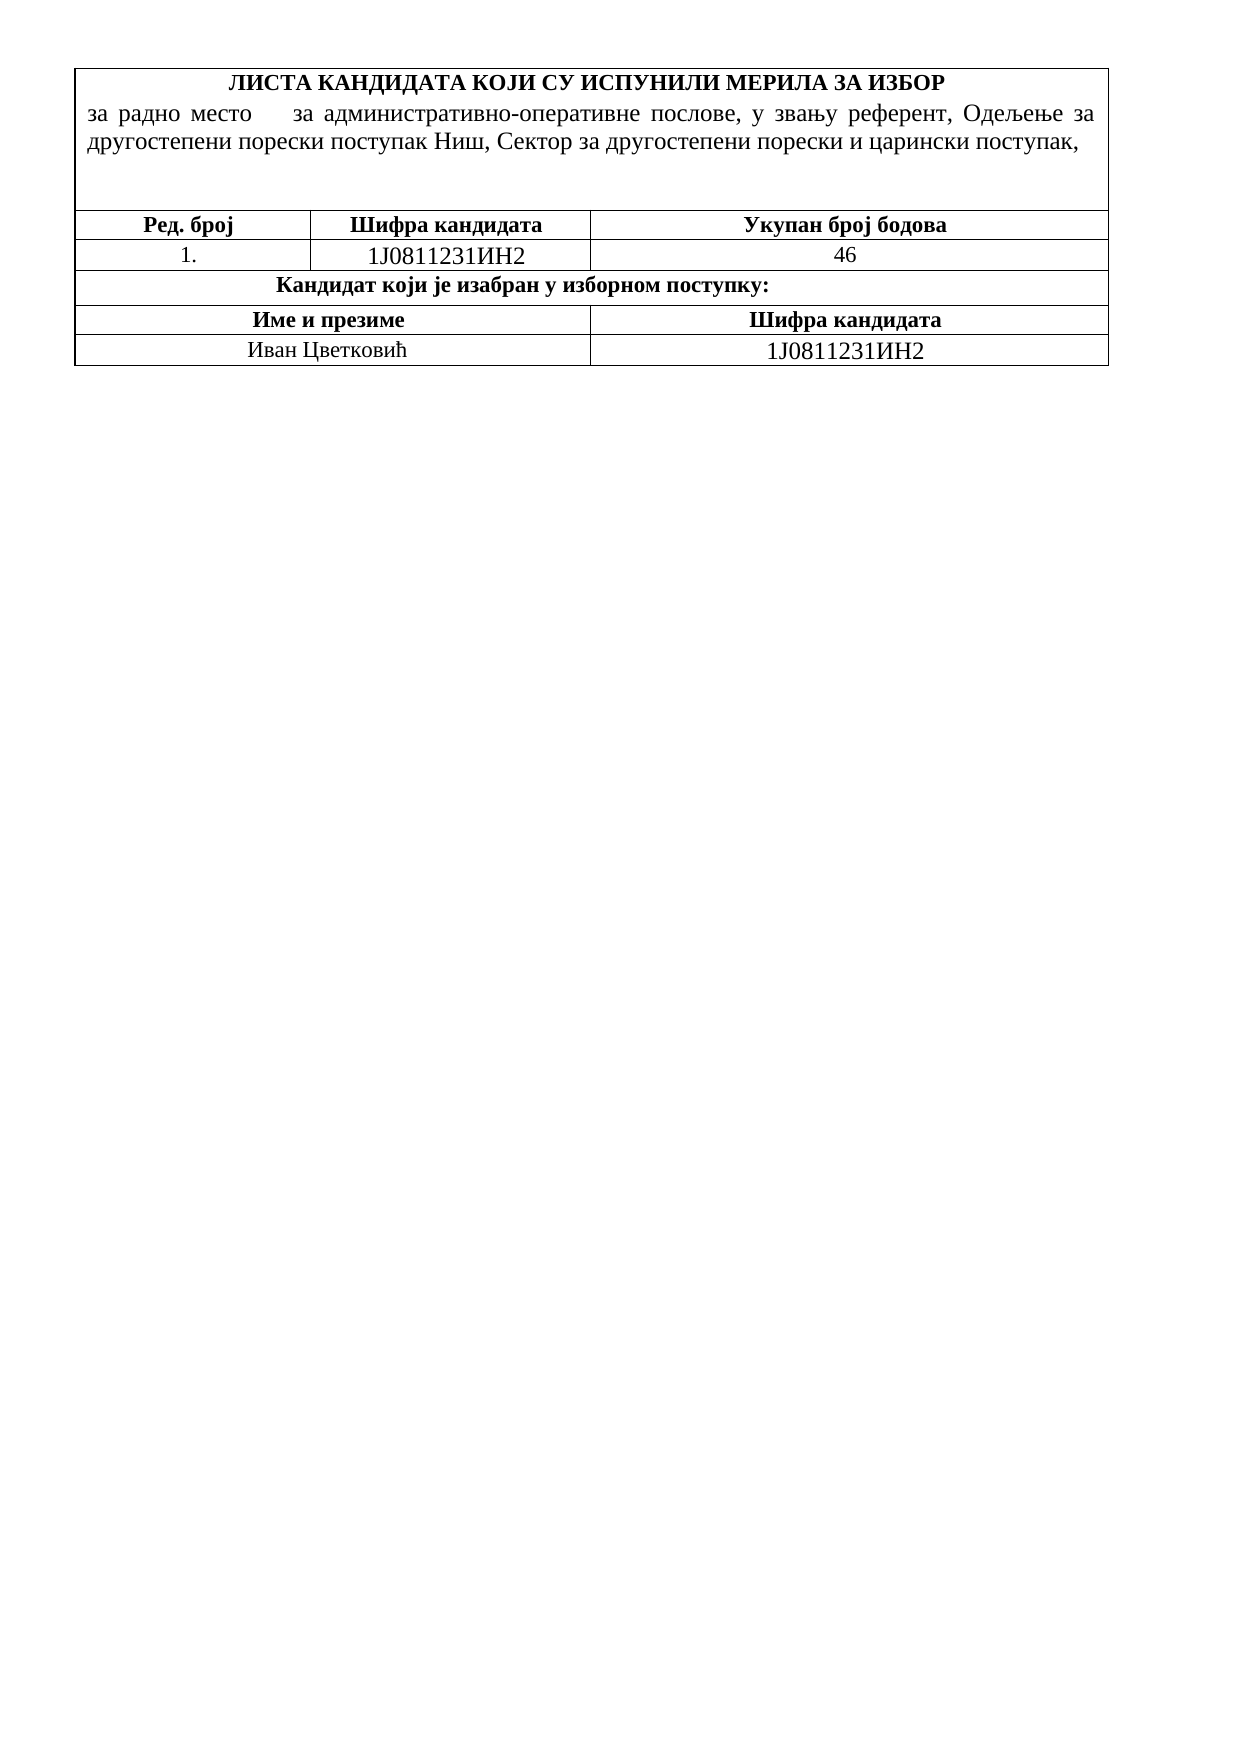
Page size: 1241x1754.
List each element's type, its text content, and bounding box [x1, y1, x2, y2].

table_cell 46 [591, 240, 1108, 270]
table_cell Шифра кандидата [311, 211, 590, 239]
table_cell Име и презиме [76, 306, 590, 334]
table_cell Шифра кандидата [591, 306, 1108, 334]
table_cell Кандидат који је изабран у изборном поступку: [76, 271, 1108, 304]
table_header ЛИСТА КАНДИДАТА КОЈИ СУ ИСПУНИЛИ МЕРИЛА ЗА ИЗБОР за радно место за административно-оперативне послове, у звању референт, Одељење за другостепени порески поступак Ниш, Сектор за другостепени порески и царински поступак, [76, 69, 1108, 209]
table_cell Ред. број [76, 211, 310, 239]
table_cell 1Ј0811231ИН2 [591, 335, 1108, 365]
table_cell Укупан број бодова [591, 211, 1108, 239]
table_cell Иван Цветковић [76, 335, 590, 365]
table_cell 1Ј0811231ИН2 [311, 240, 590, 270]
table_cell 1. [76, 240, 310, 270]
